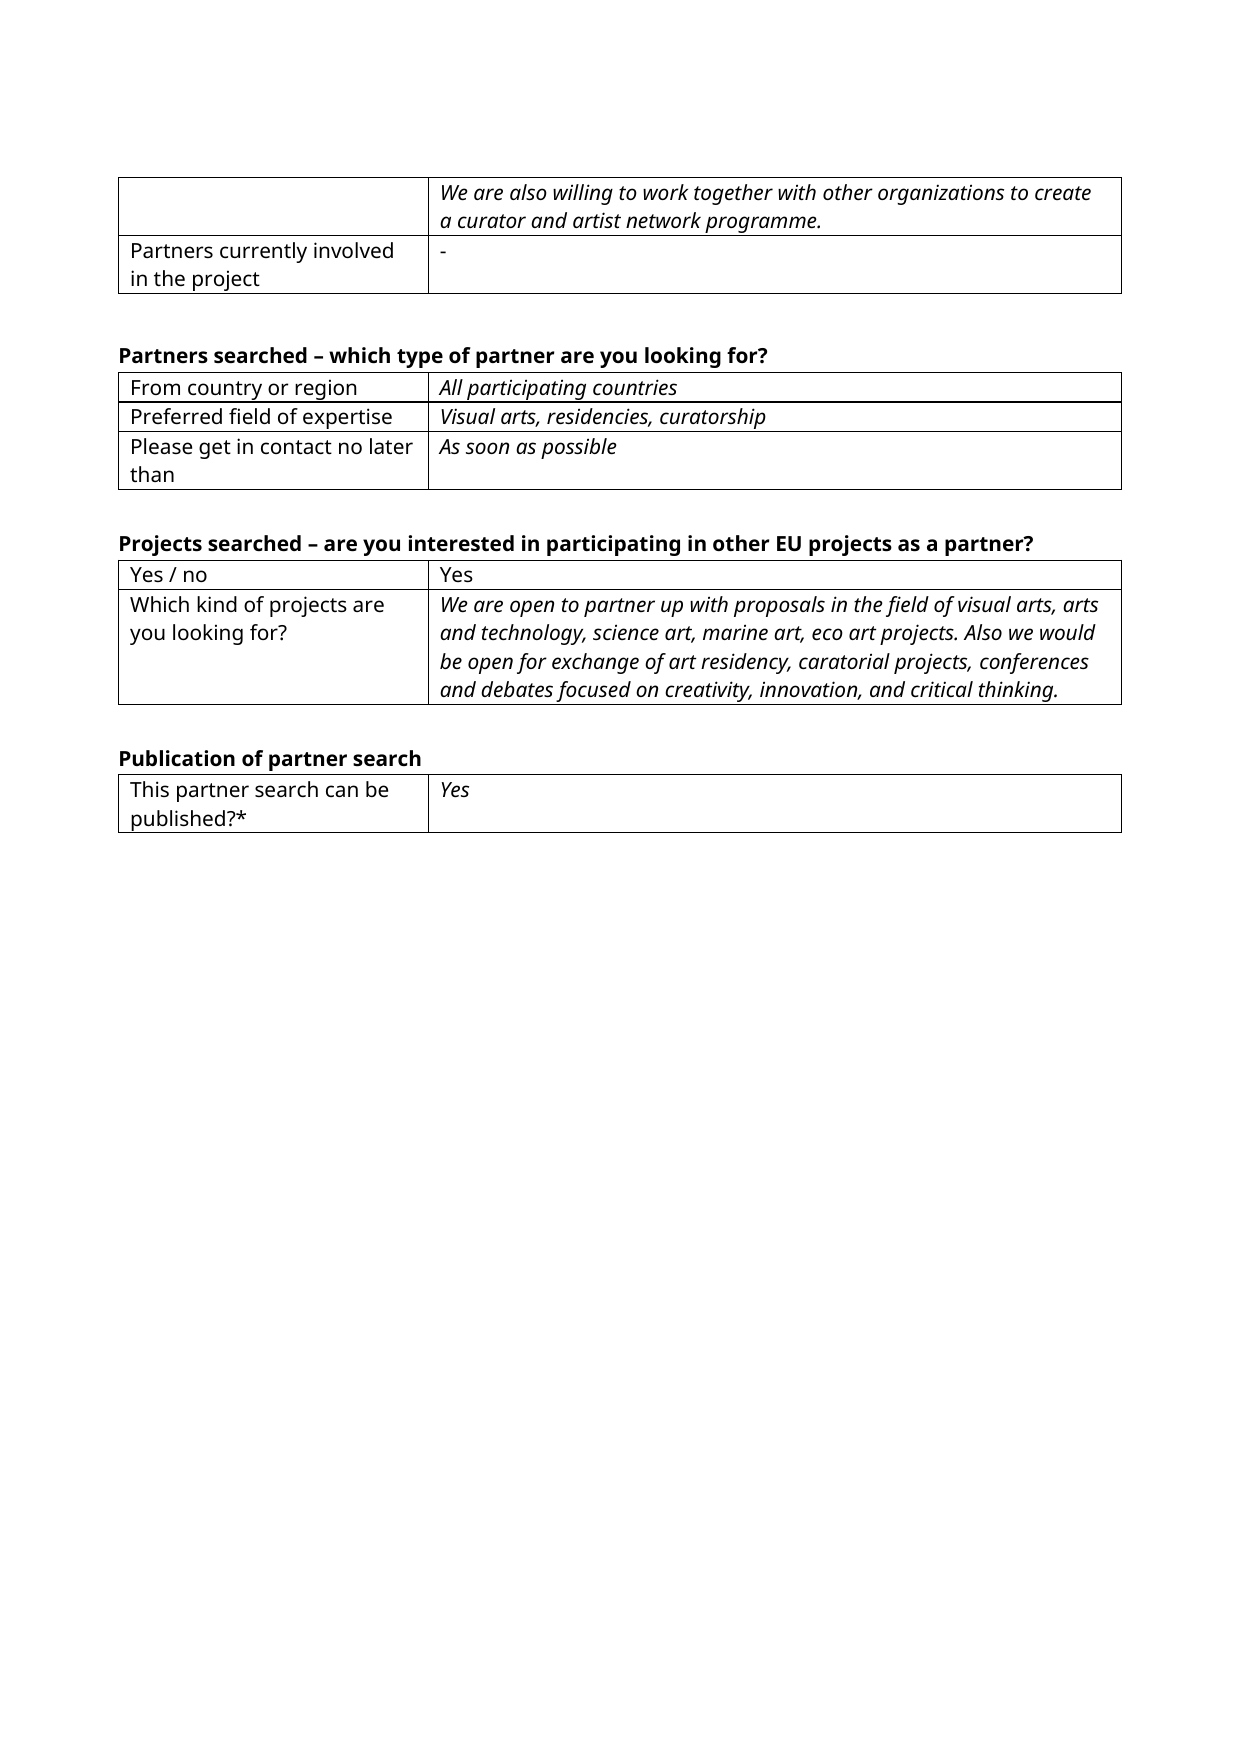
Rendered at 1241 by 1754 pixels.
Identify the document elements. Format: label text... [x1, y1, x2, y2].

subtitle Partners searched – which type of partner are you looking for? [118, 341, 1122, 370]
table_header Yes / no [119, 561, 428, 589]
table_cell - [429, 236, 1121, 293]
subtitle Projects searched – are you interested in participating in other EU projects as a partner? [118, 529, 1122, 557]
table_header Yes [429, 561, 1121, 589]
table_cell Partners currently involved in the project [119, 236, 428, 293]
table_cell Preferred field of expertise [119, 403, 428, 431]
subtitle Publication of partner search [118, 744, 1122, 772]
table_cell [429, 178, 1121, 235]
table_header Yes [429, 775, 1121, 832]
table_header All participating countries [429, 373, 1121, 401]
table_cell Please get in contact no later than [119, 432, 428, 489]
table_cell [119, 178, 428, 235]
table_cell As soon as possible [429, 432, 1121, 489]
table_cell Which kind of projects are you looking for? [119, 590, 428, 704]
table_cell Visual arts, residencies, curatorship [429, 403, 1121, 431]
table_cell We are open to partner up with proposals in the field of visual arts, arts and technology, science art, marine art, eco art projects. Also we would be open for exchange of art residency, caratorial projects, conferences and debates focused on creativity, innovation, and critical thinking. [429, 590, 1121, 704]
table_header This partner search can be published?* [119, 775, 428, 832]
table_header From country or region [119, 373, 428, 401]
